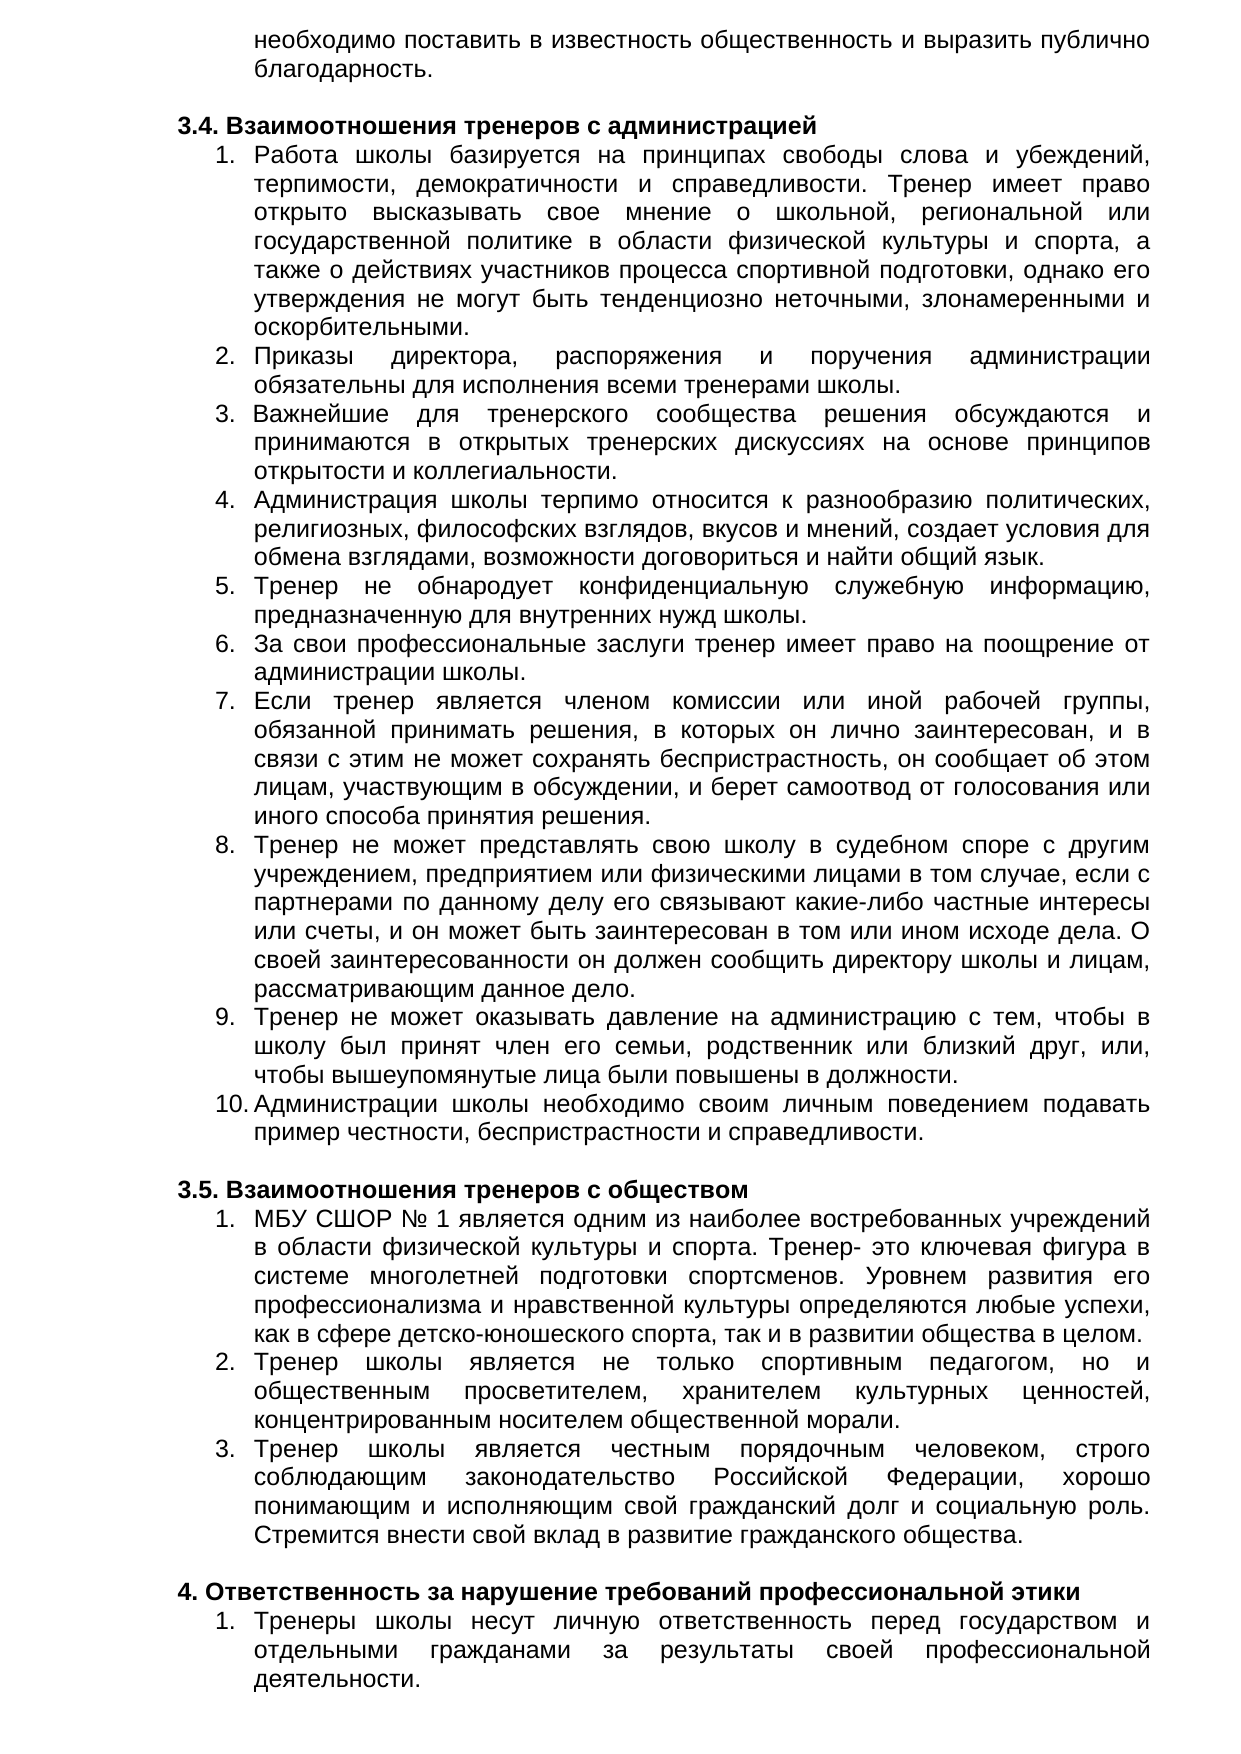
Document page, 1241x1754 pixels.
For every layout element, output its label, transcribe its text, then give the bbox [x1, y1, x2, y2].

list Работа школы базируется на принципах свободы слова и убеждений, терпимости, демократичности и справедливости. Тренер имеет право открыто высказывать свое мнение о школьной, региональной или государственной политике в области физической культуры и спорта, а также о действиях участников процесса спортивной подготовки, однако его утверждения не могут быть тенденциозно неточными, злонамеренными и оскорбительными. [215, 140, 1152, 341]
list Администрации школы необходимо своим личным поведением подавать пример честности, беспристрастности и справедливости. [215, 1088, 1152, 1146]
list Тренер не может оказывать давление на администрацию с тем, чтобы в школу был принят член его семьи, родственник или близкий друг, или, чтобы вышеупомянутые лица были повышены в должности. [215, 1002, 1152, 1088]
list Если тренер является членом комиссии или иной рабочей группы, обязанной принимать решения, в которых он лично заинтересован, и в связи с этим не может сохранять беспристрастность, он сообщает об этом лицам, участвующим в обсуждении, и берет самоотвод от голосования или иного способа принятия решения. [215, 686, 1152, 830]
list Администрация школы терпимо относится к разнообразию политических, религиозных, философских взглядов, вкусов и мнений, создает условия для обмена взглядами, возможности договориться и найти общий язык. [215, 485, 1152, 571]
list Тренер не может представлять свою школу в судебном споре с другим учреждением, предприятием или физическими лицами в том случае, если с партнерами по данному делу его связывают какие-либо частные интересы или счеты, и он может быть заинтересован в том или ином исходе дела. О своей заинтересованности он должен сообщить директору школы и лицам, рассматривающим данное дело. [215, 830, 1152, 1002]
text 4. Ответственность за нарушение требований профессиональной этики [177, 1577, 1152, 1606]
text 3.5. Взаимоотношения тренеров с обществом [177, 1175, 1152, 1203]
list За свои профессиональные заслуги тренер имеет право на поощрение от администрации школы. [215, 628, 1152, 686]
list Приказы директора, распоряжения и поручения администрации обязательны для исполнения всеми тренерами школы. [215, 341, 1152, 398]
text 3.4. Взаимоотношения тренеров с администрацией [177, 111, 1152, 140]
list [215, 25, 1152, 82]
list МБУ СШОР № 1 является одним из наиболее востребованных учреждений в области физической культуры и спорта. Тренер- это ключевая фигура в системе многолетней подготовки спортсменов. Уровнем развития его профессионализма и нравственной культуры определяются любые успехи, как в сфере детско-юношеского спорта, так и в развитии общества в целом. [215, 1203, 1152, 1347]
list Тренер школы является честным порядочным человеком, строго соблюдающим законодательство Российской Федерации, хорошо понимающим и исполняющим свой гражданский долг и социальную роль. Стремится внести свой вклад в развитие гражданского общества. [215, 1433, 1152, 1548]
list Важнейшие для тренерского сообщества решения обсуждаются и принимаются в открытых тренерских дискуссиях на основе принципов открытости и коллегиальности. [215, 398, 1152, 485]
list Тренер школы является не только спортивным педагогом, но и общественным просветителем, хранителем культурных ценностей, концентрированным носителем общественной морали. [215, 1347, 1152, 1433]
list Тренер не обнародует конфиденциальную служебную информацию, предназначенную для внутренних нужд школы. [215, 571, 1152, 628]
list Тренеры школы несут личную ответственность перед государством и отдельными гражданами за результаты своей профессиональной деятельности. [215, 1606, 1152, 1692]
